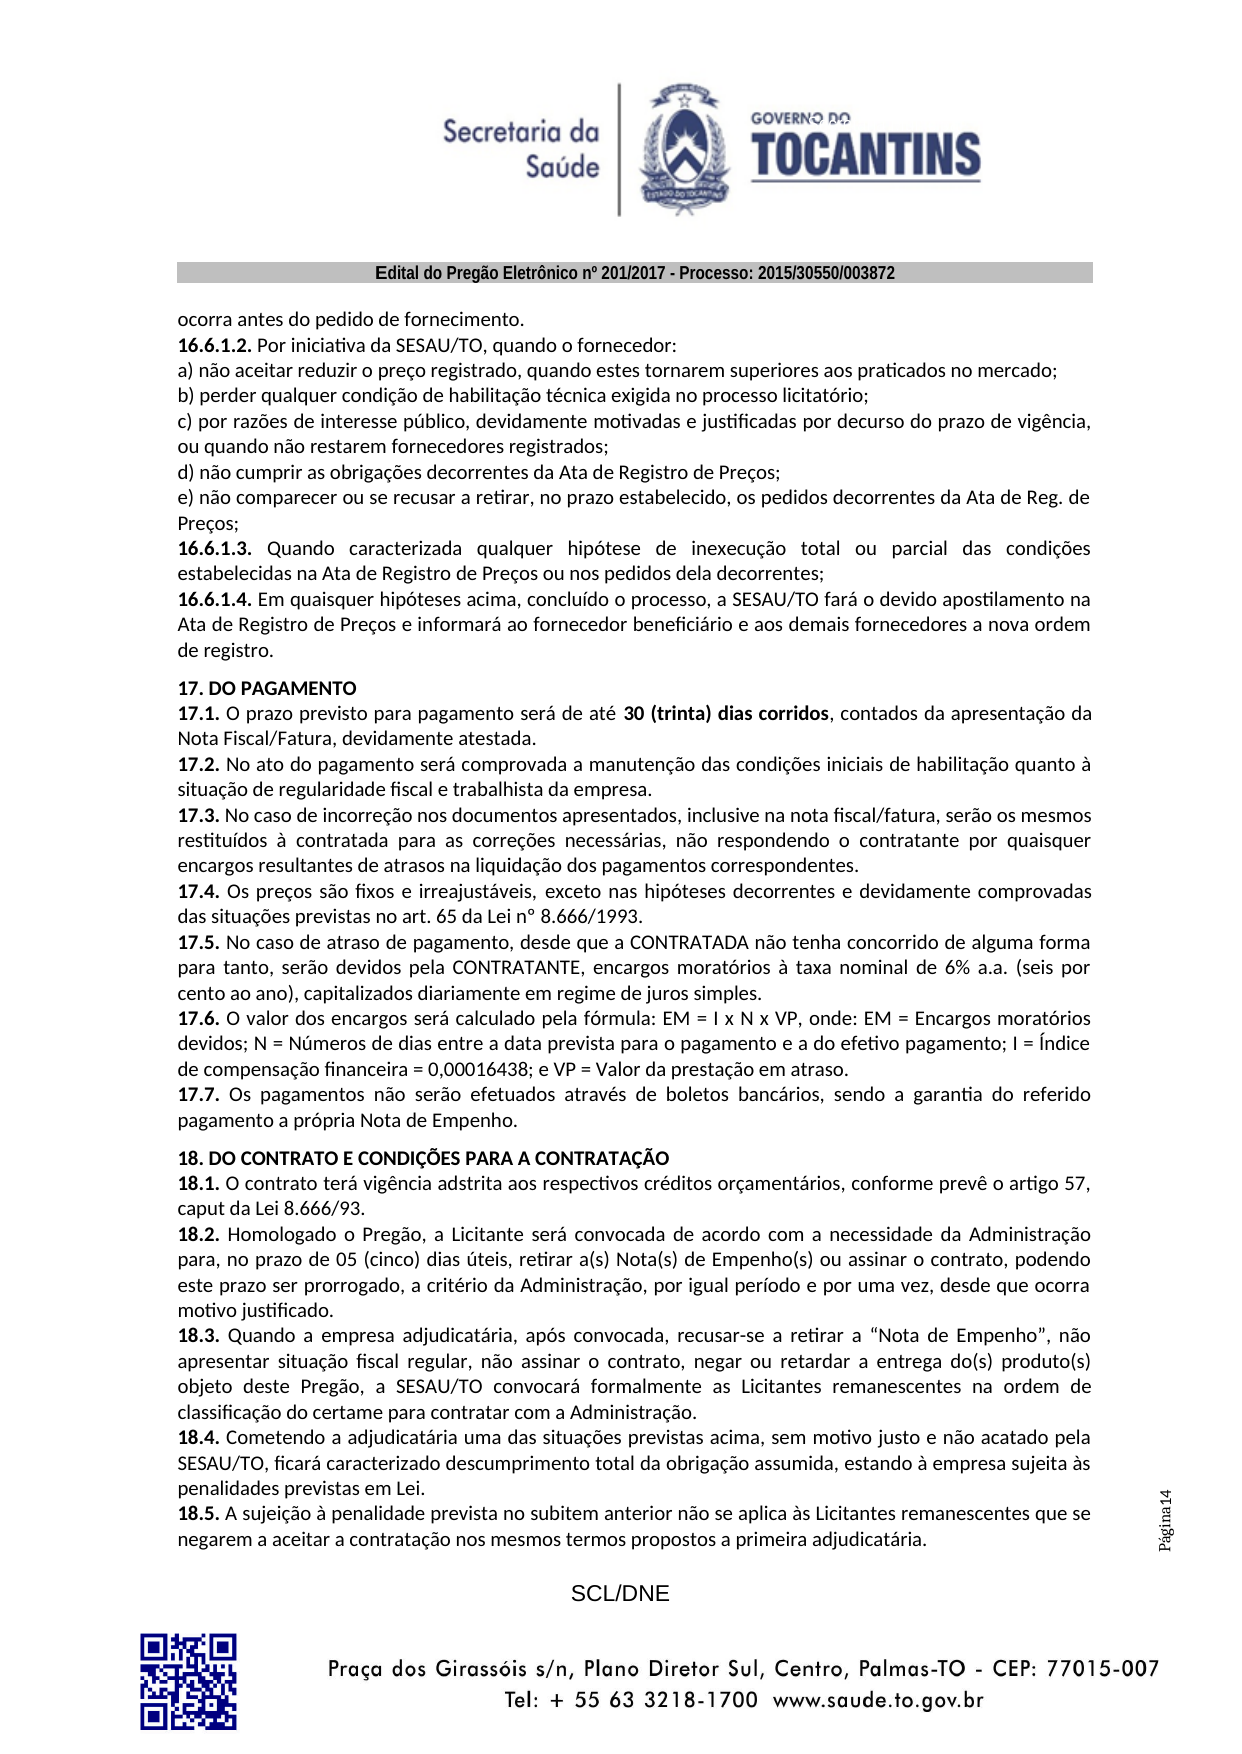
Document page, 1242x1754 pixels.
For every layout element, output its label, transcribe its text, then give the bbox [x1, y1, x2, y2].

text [177, 306, 1093, 332]
text 17. DO PAGAMENTO [177, 675, 1093, 700]
text 17.5. No caso de atraso de pagamento, desde que a CONTRATADA não tenha concorrido de alguma forma para tanto, serão devidos pela CONTRATANTE, encargos moratórios à taxa nominal de 6% a.a. (seis por cento ao ano), capitalizados diariamente em regime de juros simples. [177, 929, 1093, 1005]
text 18.5. A sujeição à penalidade prevista no subitem anterior não se aplica às Licitantes remanescentes que se negarem a aceitar a contratação nos mesmos termos propostos a primeira adjudicatária. [177, 1501, 1093, 1551]
text 18.2. Homologado o Pregão, a Licitante será convocada de acordo com a necessidade da Administração para, no prazo de 05 (cinco) dias úteis, retirar a(s) Nota(s) de Empenho(s) ou assinar o contrato, podendo este prazo ser prorrogado, a critério da Administração, por igual período e por uma vez, desde que ocorra motivo justificado. [177, 1221, 1093, 1323]
text 16.6.1.3. Quando caracterizada qualquer hipótese de inexecução total ou parcial das condições estabelecidas na Ata de Registro de Preços ou nos pedidos dela decorrentes; [177, 535, 1093, 586]
text 17.2. No ato do pagamento será comprovada a manutenção das condições iniciais de habilitação quanto à situação de regularidade fiscal e trabalhista da empresa. [177, 751, 1093, 802]
text a) não aceitar reduzir o preço registrado, quando estes tornarem superiores aos praticados no mercado; [177, 357, 1093, 383]
text 18.1. O contrato terá vigência adstrita aos respectivos créditos orçamentários, conforme prevê o artigo 57, caput da Lei 8.666/93. [177, 1170, 1093, 1221]
text c) por razões de interesse público, devidamente motivadas e justificadas por decurso do prazo de vigência, ou quando não restarem fornecedores registrados; [177, 408, 1093, 459]
text 17.4. Os preços são fixos e irreajustáveis, exceto nas hipóteses decorrentes e devidamente comprovadas das situações previstas no art. 65 da Lei nº 8.666/1993. [177, 878, 1093, 929]
text 18. DO CONTRATO E CONDIÇÕES PARA A CONTRATAÇÃO [177, 1145, 1093, 1170]
text 17.6. O valor dos encargos será calculado pela fórmula: EM = I x N x VP, onde: EM = Encargos moratórios devidos; N = Números de dias entre a data prevista para o pagamento e a do efetivo pagamento; I = Índice de compensação financeira = 0,00016438; e VP = Valor da prestação em atraso. [177, 1005, 1093, 1081]
text d) não cumprir as obrigações decorrentes da Ata de Registro de Preços; [177, 459, 1093, 484]
text 16.6.1.2. Por iniciativa da SESAU/TO, quando o fornecedor: [177, 332, 1093, 357]
text 17.1. O prazo previsto para pagamento será de até 30 (trinta) dias corridos, contados da apresentação da Nota Fiscal/Fatura, devidamente atestada. [177, 700, 1093, 751]
text 16.6.1.4. Em quaisquer hipóteses acima, concluído o processo, a SESAU/TO fará o devido apostilamento na Ata de Registro de Preços e informará ao fornecedor beneficiário e aos demais fornecedores a nova ordem de registro. [177, 586, 1093, 662]
picture [136, 1629, 1159, 1734]
text e) não comparecer ou se recusar a retirar, no prazo estabelecido, os pedidos decorrentes da Ata de Reg. de Preços; [177, 484, 1093, 535]
text 18.4. Cometendo a adjudicatária uma das situações previstas acima, sem motivo justo e não acatado pela SESAU/TO, ficará caracterizado descumprimento total da obrigação assumida, estando à empresa sujeita às penalidades previstas em Lei. [177, 1424, 1093, 1501]
text b) perder qualquer condição de habilitação técnica exigida no processo licitatório; [177, 383, 1093, 408]
text 18.3. Quando a empresa adjudicatária, após convocada, recusar-se a retirar a “Nota de Empenho”, não apresentar situação fiscal regular, não assinar o contrato, negar ou retardar a entrega do(s) produto(s) objeto deste Pregão, a SESAU/TO convocará formalmente as Licitantes remanescentes na ordem de classificação do certame para contratar com a Administração. [177, 1323, 1093, 1424]
text 17.7. Os pagamentos não serão efetuados através de boletos bancários, sendo a garantia do referido pagamento a própria Nota de Empenho. [177, 1081, 1093, 1132]
text 17.3. No caso de incorreção nos documentos apresentados, inclusive na nota fiscal/fatura, serão os mesmos restituídos à contratada para as correções necessárias, não respondendo o contratante por quaisquer encargos resultantes de atrasos na liquidação dos pagamentos correspondentes. [177, 802, 1093, 878]
